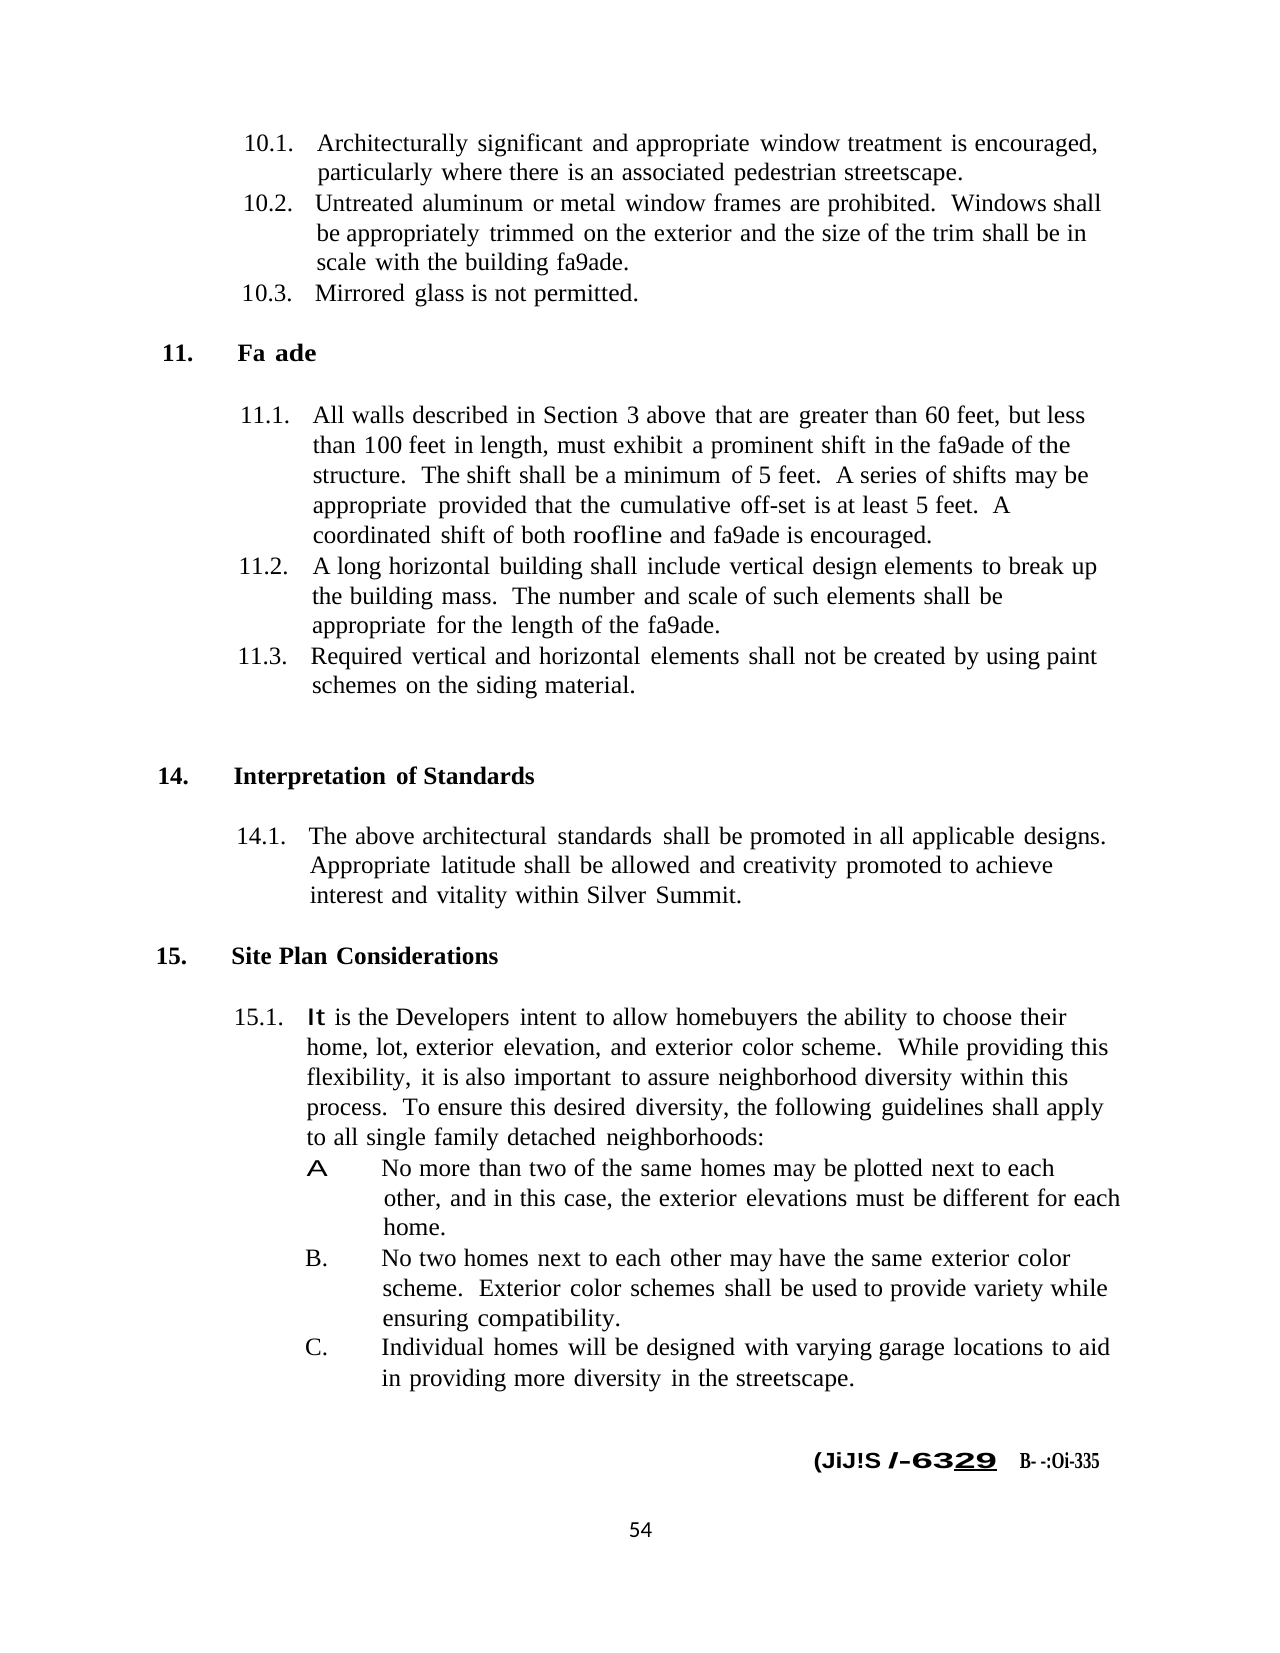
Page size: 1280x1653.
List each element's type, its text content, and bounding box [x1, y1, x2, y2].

text 14. Interpretation of Standards [157, 761, 1135, 790]
text 15.1. It is the Developers intent to allow homebuyers the ability to choose their home, lot, exterior elevation, and exterior color scheme. While providing this flexibility, it is also important to assure neighborhood diversity within this process. To ensure this desired diversity, the following guidelines shall apply to all single family detached neighborhoods: [234, 1002, 1117, 1151]
text C. Individual homes will be designed with varying garage locations to aid [305, 1333, 1135, 1361]
text 11.1. All walls described in Section 3 above that are greater than 60 feet, but less than 100 feet in length, must exhibit a prominent shift in the fa9ade of the structure. The shift shall be a minimum of 5 feet. A series of shifts may be appropriate provided that the cumulative off-set is at least 5 feet. A coordinated shift of both roofline and fa9ade is encouraged. [240, 400, 1096, 549]
text 11.2. A long horizontal building shall include vertical design elements to break up the building mass. The number and scale of such elements shall be appropriate for the length of the fa9ade. [238, 551, 1104, 639]
text 10.1. Architecturally significant and appropriate window treatment is encouraged, particularly where there is an associated pedestrian streetscape. [244, 128, 1106, 186]
text Appropriate latitude shall be allowed and creativity promoted to achieve interest and vitality within Silver Summit. [309, 851, 1061, 909]
text 15. Site Plan Considerations [156, 941, 1135, 970]
text other, and in this case, the exterior elevations must be different for each home. [383, 1183, 1128, 1241]
text 11.3. Required vertical and horizontal elements shall not be created by using paint schemes on the siding material. [237, 641, 1104, 699]
text 10.2. Untreated aluminum or metal window frames are prohibited. Windows shall be appropriately trimmed on the exterior and the size of the trim shall be in scale with the building fa9ade. [243, 188, 1110, 276]
text 10.3. Mirrored glass is not permitted. [241, 278, 1135, 307]
text 11. Fa ade [162, 338, 1135, 367]
text 14.1. The above architectural standards shall be promoted in all applicable designs. [236, 821, 1135, 850]
text A No more than two of the same homes may be plotted next to each [306, 1153, 1135, 1181]
text in providing more diversity in the streetscape. [381, 1363, 1135, 1391]
text B. No two homes next to each other may have the same exterior color scheme. Exterior color schemes shall be used to provide variety while ensuring compatibility. [305, 1243, 1116, 1332]
text (JiJ!S /-6329 B- -:Oi-335 [144, 1447, 1099, 1473]
